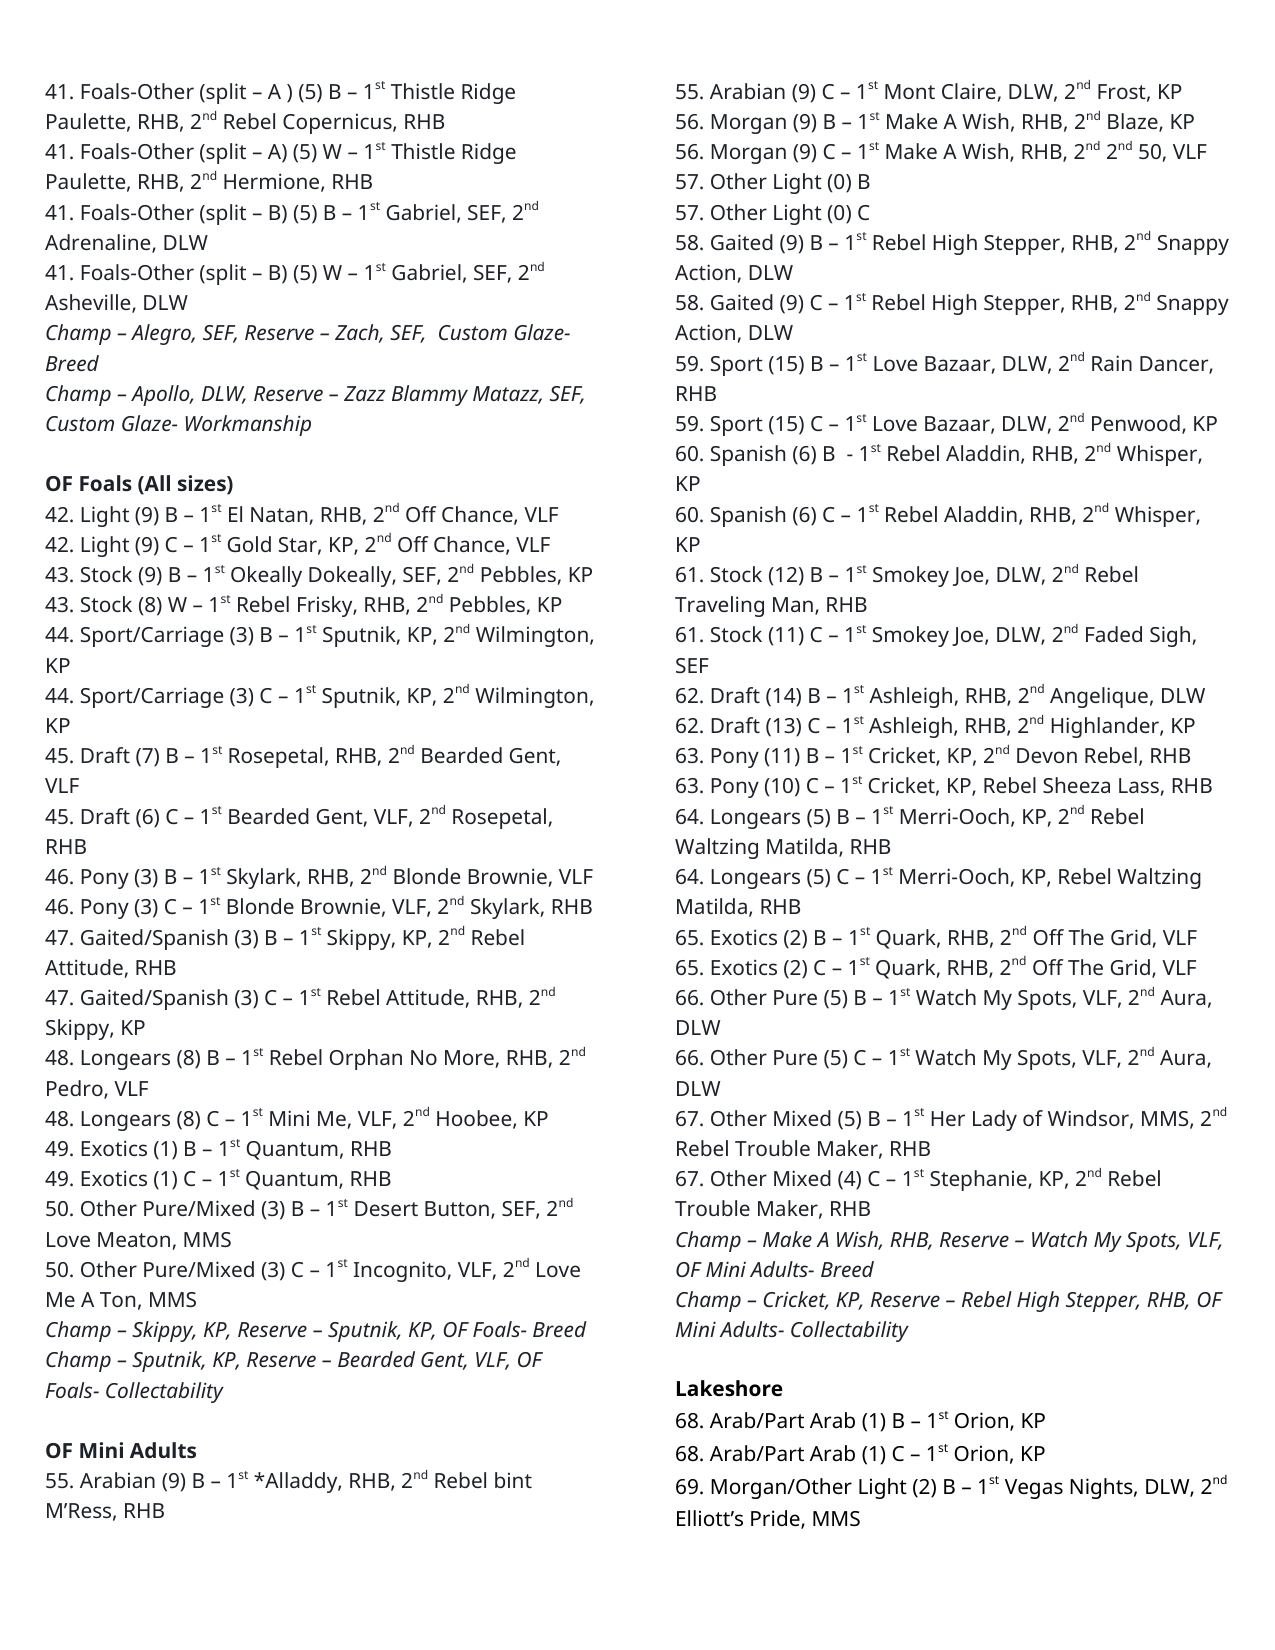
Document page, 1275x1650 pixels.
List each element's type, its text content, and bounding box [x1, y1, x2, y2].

text 60. Spanish (6) C – 1st Rebel Aladdin, RHB, 2nd Whisper, KP 61. Stock (12) B – 1st Smokey Joe, DLW, 2nd Rebel Traveling Man, RHB 61. Stock (11) C – 1st Smokey Joe, DLW, 2nd Faded Sigh, SEF 62. Draft (14) B – 1st Ashleigh, RHB, 2nd Angelique, DLW [675, 498, 1230, 709]
text 43. Stock (8) W – 1st Rebel Frisky, RHB, 2nd Pebbles, KP 44. Sport/Carriage (3) B – 1st Sputnik, KP, 2nd Wilmington, KP [45, 588, 600, 679]
text 59. Sport (15) C – 1st Love Bazaar, DLW, 2nd Penwood, KP 60. Spanish (6) B - 1st Rebel Aladdin, RHB, 2nd Whisper, KP [675, 407, 1230, 498]
text 68. Arab/Part Arab (1) C – 1st Orion, KP [675, 1439, 1230, 1468]
text 68. Arab/Part Arab (1) B – 1st Orion, KP [675, 1407, 1230, 1435]
text OF Foals (All sizes) 42. Light (9) B – 1st El Natan, RHB, 2nd Off Chance, VLF [45, 468, 600, 528]
text 62. Draft (13) C – 1st Ashleigh, RHB, 2nd Highlander, KP 63. Pony (11) B – 1st Cricket, KP, 2nd Devon Rebel, RHB 63. Pony (10) C – 1st Cricket, KP, Rebel Sheeza Lass, RHB 64. Longears (5) B – 1st Merri-Ooch, KP, 2nd Rebel Waltzing Matilda, RHB 64. Longears (5) C – 1st Merri-Ooch, KP, Rebel Waltzing Matilda, RHB 65. Exotics (2) B – 1st Quark, RHB, 2nd Off The Grid, VLF 65. Exotics (2) C – 1st Quark, RHB, 2nd Off The Grid, VLF 66. Other Pure (5) B – 1st Watch My Spots, VLF, 2nd Aura, DLW [675, 709, 1230, 1042]
text 45. Draft (6) C – 1st Bearded Gent, VLF, 2nd Rosepetal, RHB 46. Pony (3) B – 1st Skylark, RHB, 2nd Blonde Brownie, VLF [45, 800, 600, 891]
text OF Mini Adults 55. Arabian (9) B – 1st *Alladdy, RHB, 2nd Rebel bint M’Ress, RHB [45, 1434, 600, 1525]
text 50. Other Pure/Mixed (3) B – 1st Desert Button, SEF, 2nd Love Meaton, MMS [45, 1193, 600, 1253]
text 48. Longears (8) C – 1st Mini Me, VLF, 2nd Hoobee, KP 49. Exotics (1) B – 1st Quantum, RHB [45, 1102, 600, 1162]
text 67. Other Mixed (4) C – 1st Stephanie, KP, 2nd Rebel Trouble Maker, RHB Champ – Make A Wish, RHB, Reserve – Watch My Spots, VLF, OF Mini Adults- Breed [675, 1162, 1230, 1283]
text Champ – Apollo, DLW, Reserve – Zazz Blammy Matazz, SEF, Custom Glaze- Workmanship [45, 377, 600, 437]
text 56. Morgan (9) C – 1st Make A Wish, RHB, 2nd 2nd 50, VLF 57. Other Light (0) B [675, 135, 1230, 196]
text 44. Sport/Carriage (3) C – 1st Sputnik, KP, 2nd Wilmington, KP 45. Draft (7) B – 1st Rosepetal, RHB, 2nd Bearded Gent, VLF [45, 679, 600, 800]
text Champ – Cricket, KP, Reserve – Rebel High Stepper, RHB, OF Mini Adults- Collectability [675, 1283, 1230, 1344]
text 55. Arabian (9) C – 1st Mont Claire, DLW, 2nd Frost, KP 56. Morgan (9) B – 1st Make A Wish, RHB, 2nd Blaze, KP [675, 75, 1230, 135]
text Lakeshore [675, 1374, 1230, 1402]
text 49. Exotics (1) C – 1st Quantum, RHB [45, 1162, 600, 1193]
text Champ – Skippy, KP, Reserve – Sputnik, KP, OF Foals- Breed [45, 1313, 600, 1344]
text 41. Foals-Other (split – A) (5) W – 1st Thistle Ridge Paulette, RHB, 2nd Hermione, RHB [45, 135, 600, 196]
text 50. Other Pure/Mixed (3) C – 1st Incognito, VLF, 2nd Love Me A Ton, MMS [45, 1253, 600, 1313]
text 58. Gaited (9) C – 1st Rebel High Stepper, RHB, 2nd Snappy Action, DLW 59. Sport (15) B – 1st Love Bazaar, DLW, 2nd Rain Dancer, RHB [675, 286, 1230, 407]
text 47. Gaited/Spanish (3) C – 1st Rebel Attitude, RHB, 2nd Skippy, KP 48. Longears (8) B – 1st Rebel Orphan No More, RHB, 2nd Pedro, VLF [45, 981, 600, 1102]
text 46. Pony (3) C – 1st Blonde Brownie, VLF, 2nd Skylark, RHB 47. Gaited/Spanish (3) B – 1st Skippy, KP, 2nd Rebel Attitude, RHB [45, 891, 600, 981]
text 42. Light (9) C – 1st Gold Star, KP, 2nd Off Chance, VLF 43. Stock (9) B – 1st Okeally Dokeally, SEF, 2nd Pebbles, KP [45, 528, 600, 588]
text 41. Foals-Other (split – B) (5) W – 1st Gabriel, SEF, 2nd Asheville, DLW Champ – Alegro, SEF, Reserve – Zach, SEF, Custom Glaze- Breed [45, 256, 600, 377]
text 69. Morgan/Other Light (2) B – 1st Vegas Nights, DLW, 2nd Elliott’s Pride, MMS [675, 1472, 1230, 1533]
text 57. Other Light (0) C 58. Gaited (9) B – 1st Rebel High Stepper, RHB, 2nd Snappy Action, DLW [675, 196, 1230, 286]
text 66. Other Pure (5) C – 1st Watch My Spots, VLF, 2nd Aura, DLW 67. Other Mixed (5) B – 1st Her Lady of Windsor, MMS, 2nd Rebel Trouble Maker, RHB [675, 1042, 1230, 1162]
text Champ – Sputnik, KP, Reserve – Bearded Gent, VLF, OF Foals- Collectability [45, 1344, 600, 1404]
text 41. Foals-Other (split – B) (5) B – 1st Gabriel, SEF, 2nd Adrenaline, DLW [45, 196, 600, 256]
